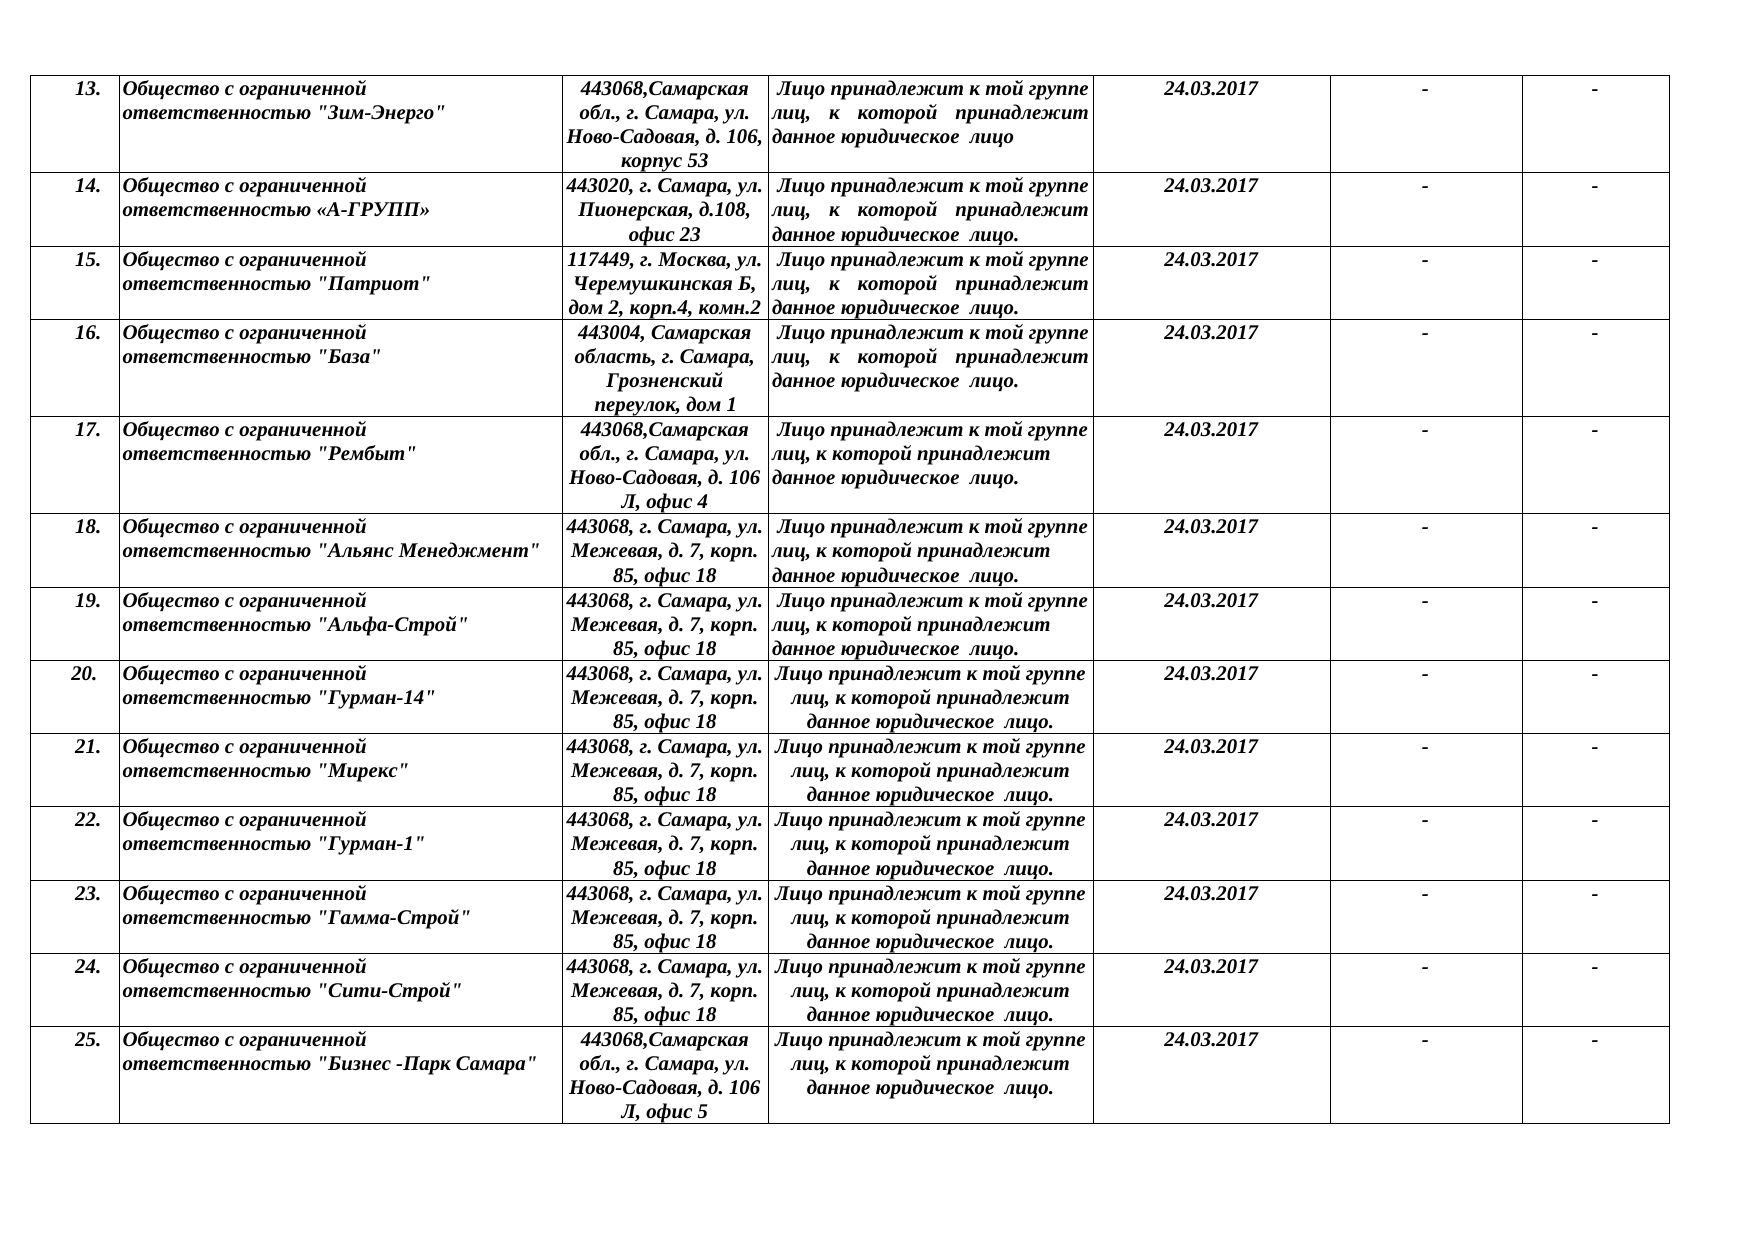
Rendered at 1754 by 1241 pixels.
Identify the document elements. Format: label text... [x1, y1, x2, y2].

table_cell - [1523, 588, 1669, 660]
table_cell Лицо принадлежит к той группе лиц, к которой принадлежит данное юридическое лицо. [769, 173, 1093, 246]
table_cell Лицо принадлежит к той группе лиц, к которой принадлежит данное юридическое лицо. [769, 661, 1093, 733]
table_cell - [1523, 954, 1669, 1026]
table_cell - [1331, 320, 1522, 416]
table_cell [31, 954, 119, 1026]
table_cell - [1523, 417, 1669, 513]
table_cell - [1331, 954, 1522, 1026]
table_cell Лицо принадлежит к той группе лиц, к которой принадлежит данное юридическое лицо. [769, 514, 1093, 587]
table_cell Общество с ограниченной ответственностью "Гамма-Строй" [120, 881, 562, 953]
table_cell - [1523, 881, 1669, 953]
table_cell [31, 76, 119, 172]
table_cell 24.03.2017 [1094, 734, 1330, 806]
table_cell 443068, г. Самара, ул. Межевая, д. 7, корп. 85, офис 18 [563, 588, 768, 660]
table_cell Общество с ограниченной ответственностью "Мирекс" [120, 734, 562, 806]
table_cell [31, 734, 119, 806]
table_cell - [1523, 734, 1669, 806]
table_cell - [1331, 76, 1522, 172]
table_cell 117449, г. Москва, ул. Черемушкинская Б, дом 2, корп.4, комн.2 [563, 247, 768, 319]
table_cell - [1331, 173, 1522, 246]
table_cell 24.03.2017 [1094, 173, 1330, 246]
table_cell 443068,Самарская обл., г. Самара, ул. Ново-Садовая, д. 106, корпус 53 [563, 76, 768, 172]
table_cell - [1523, 514, 1669, 587]
table_cell [31, 417, 119, 513]
table_cell Общество с ограниченной ответственностью "Альфа-Строй" [120, 588, 562, 660]
table_cell 24.03.2017 [1094, 320, 1330, 416]
table_cell 24.03.2017 [1094, 514, 1330, 587]
table_cell - [1523, 247, 1669, 319]
table_cell 443068,Самарская обл., г. Самара, ул. Ново-Садовая, д. 106 Л, офис 5 [563, 1027, 768, 1123]
table_cell Лицо принадлежит к той группе лиц, к которой принадлежит данное юридическое лицо. [769, 734, 1093, 806]
table_cell Общество с ограниченной ответственностью "Патриот" [120, 247, 562, 319]
table_cell Общество с ограниченной ответственностью "Сити-Строй" [120, 954, 562, 1026]
table_cell 443068, г. Самара, ул. Межевая, д. 7, корп. 85, офис 18 [563, 807, 768, 879]
table_cell 443004, Самарская область, г. Самара, Грозненский переулок, дом 1 [563, 320, 768, 416]
table_cell 24.03.2017 [1094, 588, 1330, 660]
table_cell 443068, г. Самара, ул. Межевая, д. 7, корп. 85, офис 18 [563, 661, 768, 733]
table_cell - [1331, 661, 1522, 733]
table_cell - [1523, 661, 1669, 733]
table_cell Общество с ограниченной ответственностью "Гурман-1" [120, 807, 562, 879]
table_cell Общество с ограниченной ответственностью "Гурман-14" [120, 661, 562, 733]
table_cell Общество с ограниченной ответственностью "База" [120, 320, 562, 416]
table_cell 443068, г. Самара, ул. Межевая, д. 7, корп. 85, офис 18 [563, 734, 768, 806]
table_cell 24.03.2017 [1094, 807, 1330, 879]
table_cell 24.03.2017 [1094, 417, 1330, 513]
table_cell - [1523, 320, 1669, 416]
table_cell - [1331, 807, 1522, 879]
table_cell - [1331, 1027, 1522, 1123]
table_cell 443020, г. Самара, ул. Пионерская, д.108, офис 23 [563, 173, 768, 246]
table_cell - [1331, 881, 1522, 953]
table_cell [31, 661, 119, 733]
table_cell - [1331, 514, 1522, 587]
table_cell [31, 1027, 119, 1123]
table_cell Лицо принадлежит к той группе лиц, к которой принадлежит данное юридическое лицо. [769, 807, 1093, 879]
table_cell Общество с ограниченной ответственностью "Зим-Энерго" [120, 76, 562, 172]
table_cell Лицо принадлежит к той группе лиц, к которой принадлежит данное юридическое лицо. [769, 881, 1093, 953]
table_cell [31, 514, 119, 587]
table_cell [31, 173, 119, 246]
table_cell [769, 1027, 1093, 1123]
table_cell - [1331, 247, 1522, 319]
table_cell - [1523, 173, 1669, 246]
table_cell 24.03.2017 [1094, 76, 1330, 172]
table_cell Лицо принадлежит к той группе лиц, к которой принадлежит данное юридическое лицо. [769, 954, 1093, 1026]
table_cell - [1331, 588, 1522, 660]
table_cell - [1523, 807, 1669, 879]
table_cell [31, 320, 119, 416]
table_cell [31, 588, 119, 660]
table_cell 443068, г. Самара, ул. Межевая, д. 7, корп. 85, офис 18 [563, 954, 768, 1026]
table_cell 443068,Самарская обл., г. Самара, ул. Ново-Садовая, д. 106 Л, офис 4 [563, 417, 768, 513]
table_cell [31, 807, 119, 879]
table_cell [31, 881, 119, 953]
table_cell Лицо принадлежит к той группе лиц, к которой принадлежит данное юридическое лицо. [769, 320, 1093, 416]
table_cell Общество с ограниченной ответственностью "Альянс Менеджмент" [120, 514, 562, 587]
table_cell 24.03.2017 [1094, 954, 1330, 1026]
table_cell - [1523, 1027, 1669, 1123]
table_cell [31, 247, 119, 319]
table_cell 24.03.2017 [1094, 247, 1330, 319]
table_cell 24.03.2017 [1094, 1027, 1330, 1123]
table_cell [769, 76, 1093, 172]
table_cell Лицо принадлежит к той группе лиц, к которой принадлежит данное юридическое лицо. [769, 247, 1093, 319]
table_cell 443068, г. Самара, ул. Межевая, д. 7, корп. 85, офис 18 [563, 881, 768, 953]
table_cell Общество с ограниченной ответственностью "Рембыт" [120, 417, 562, 513]
table_cell - [1523, 76, 1669, 172]
table_cell 24.03.2017 [1094, 661, 1330, 733]
table_cell Лицо принадлежит к той группе лиц, к которой принадлежит данное юридическое лицо. [769, 417, 1093, 513]
table_cell Общество с ограниченной ответственностью "Бизнес -Парк Самара" [120, 1027, 562, 1123]
table_cell 443068, г. Самара, ул. Межевая, д. 7, корп. 85, офис 18 [563, 514, 768, 587]
table_cell Лицо принадлежит к той группе лиц, к которой принадлежит данное юридическое лицо. [769, 588, 1093, 660]
table_cell - [1331, 417, 1522, 513]
table_cell Общество с ограниченной ответственностью «А-ГРУПП» [120, 173, 562, 246]
table_cell 24.03.2017 [1094, 881, 1330, 953]
table_cell - [1331, 734, 1522, 806]
